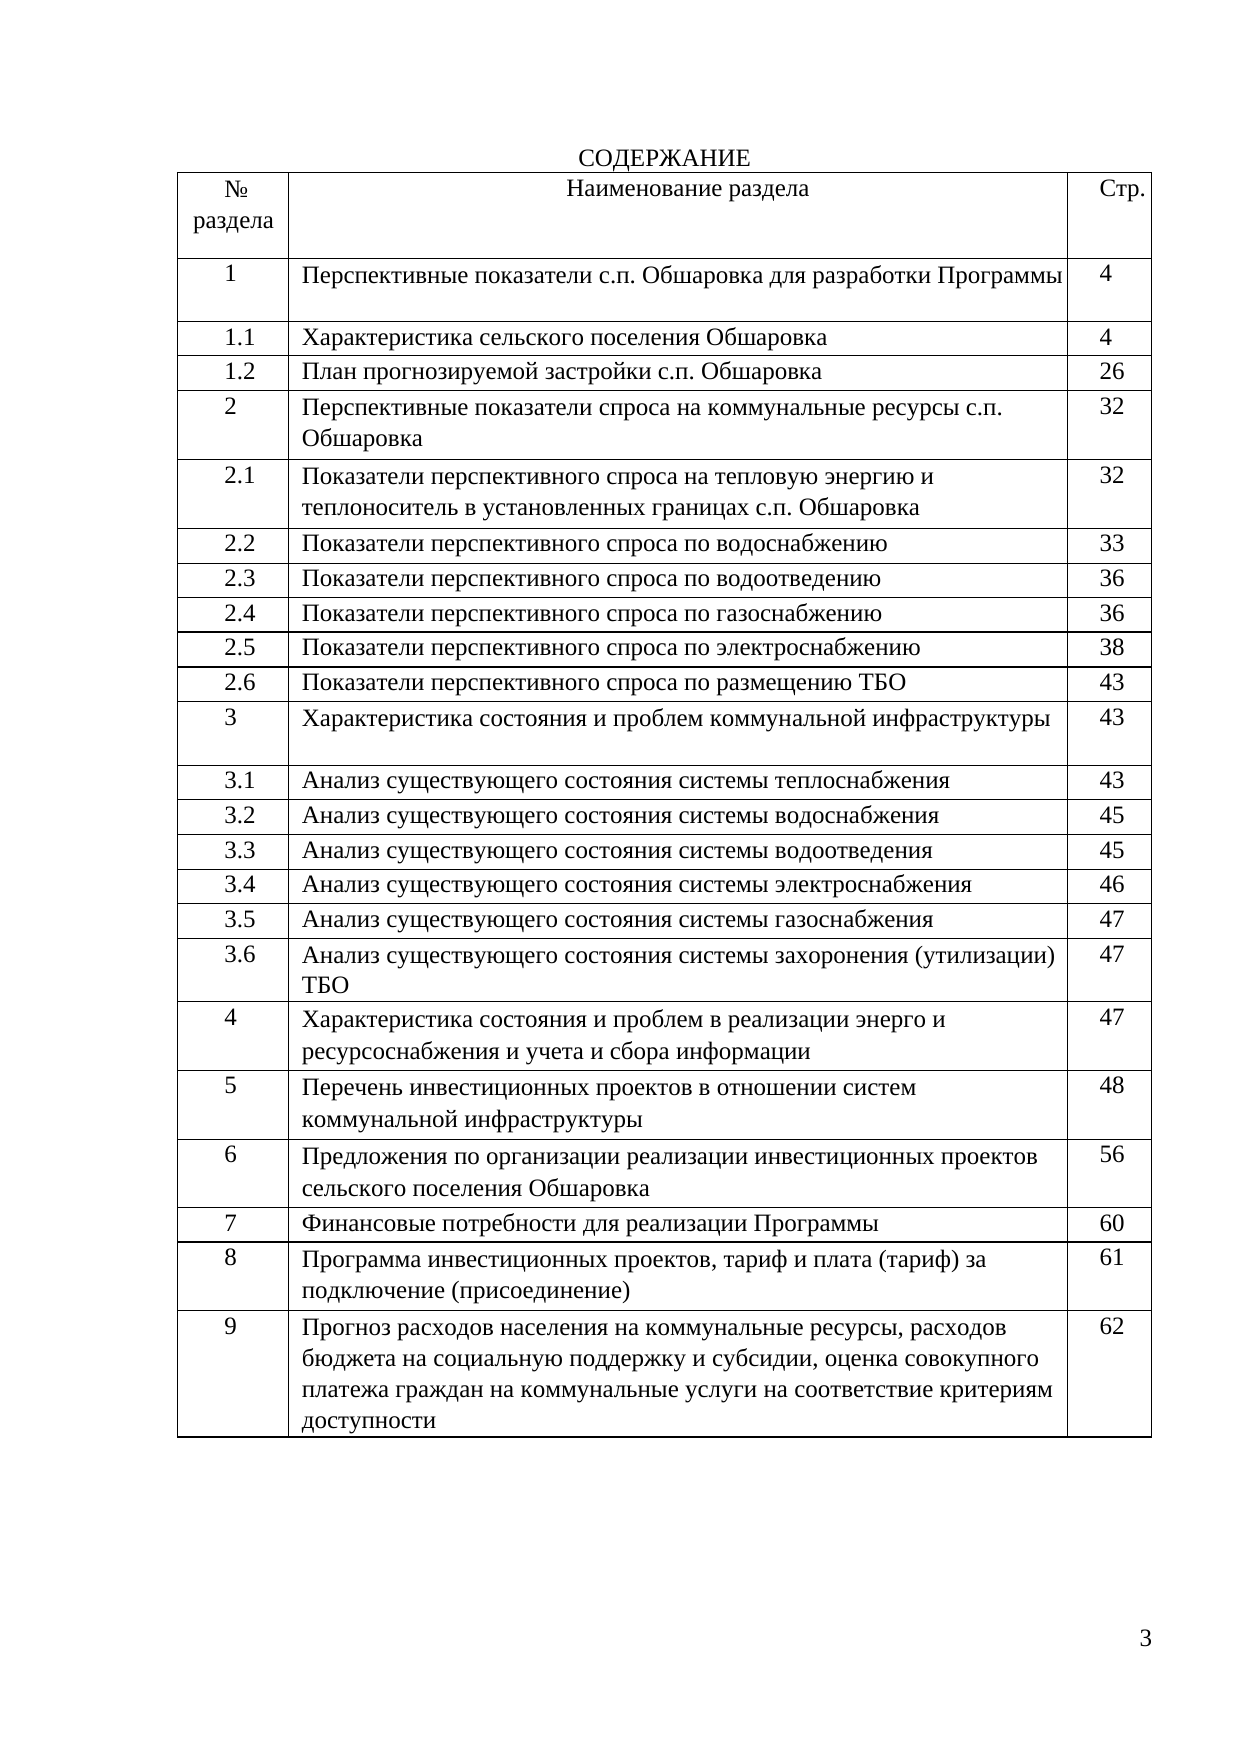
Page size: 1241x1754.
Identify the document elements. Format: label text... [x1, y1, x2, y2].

table_header Стр. [1068, 173, 1151, 257]
table_cell 1.1 [178, 322, 288, 355]
table_cell 3.5 [178, 904, 288, 938]
table_cell 45 [1068, 800, 1151, 834]
table_cell 43 [1068, 702, 1151, 764]
table_cell 3.1 [178, 766, 288, 799]
table_cell 1.2 [178, 356, 288, 390]
table_cell 2.3 [178, 564, 288, 597]
table_cell 32 [1068, 391, 1151, 459]
table_cell Характеристика состояния и проблем в реализации энерго и ресурсоснабжения и учета и сбора информации [289, 1002, 1067, 1069]
table_cell Анализ существующего состояния системы захоронения (утилизации) ТБО [289, 939, 1067, 1001]
table_cell Показатели перспективного спроса на тепловую энергию и теплоноситель в установленных границах с.п. Обшаровка [289, 460, 1067, 527]
table_header Наименование раздела [289, 173, 1067, 257]
table_cell Характеристика состояния и проблем коммунальной инфраструктуры [289, 702, 1067, 764]
table_cell 36 [1068, 598, 1151, 631]
table_cell 2.5 [178, 633, 288, 666]
table_cell 6 [178, 1140, 288, 1207]
table_cell Перспективные показатели с.п. Обшаровка для разработки Программы [289, 259, 1067, 321]
table_cell 47 [1068, 939, 1151, 1001]
table_cell Показатели перспективного спроса по водоснабжению [289, 529, 1067, 562]
table_cell 2.1 [178, 460, 288, 527]
table_cell 4 [1068, 322, 1151, 355]
table_cell 43 [1068, 766, 1151, 799]
table_cell Показатели перспективного спроса по размещению ТБО [289, 668, 1067, 701]
table_cell Перечень инвестиционных проектов в отношении систем коммунальной инфраструктуры [289, 1071, 1067, 1138]
table_cell 3 [178, 702, 288, 764]
table_cell 26 [1068, 356, 1151, 390]
table_cell 3.3 [178, 835, 288, 868]
table_cell 47 [1068, 904, 1151, 938]
table_cell 32 [1068, 460, 1151, 527]
table_cell 43 [1068, 668, 1151, 701]
table_cell Перспективные показатели спроса на коммунальные ресурсы с.п. Обшаровка [289, 391, 1067, 459]
table_cell 7 [178, 1208, 288, 1241]
table_cell 60 [1068, 1208, 1151, 1241]
table_cell Характеристика сельского поселения Обшаровка [289, 322, 1067, 355]
table_cell 47 [1068, 1002, 1151, 1069]
table_cell Прогноз расходов населения на коммунальные ресурсы, расходов бюджета на социальную поддержку и субсидии, оценка совокупного платежа граждан на коммунальные услуги на соответствие критериям доступности [289, 1311, 1067, 1436]
table_cell Анализ существующего состояния системы электроснабжения [289, 870, 1067, 903]
table_cell 1 [178, 259, 288, 321]
table_cell 8 [178, 1243, 288, 1310]
table_cell 36 [1068, 564, 1151, 597]
table_cell Анализ существующего состояния системы газоснабжения [289, 904, 1067, 938]
table_cell 4 [178, 1002, 288, 1069]
table_cell Анализ существующего состояния системы теплоснабжения [289, 766, 1067, 799]
table_cell 38 [1068, 633, 1151, 666]
table_cell 3.4 [178, 870, 288, 903]
table_cell 3.2 [178, 800, 288, 834]
table_cell 2.6 [178, 668, 288, 701]
table_cell 2 [178, 391, 288, 459]
table_cell 45 [1068, 835, 1151, 868]
table_cell Показатели перспективного спроса по газоснабжению [289, 598, 1067, 631]
table_cell 61 [1068, 1243, 1151, 1310]
table_cell Финансовые потребности для реализации Программы [289, 1208, 1067, 1241]
table_cell 33 [1068, 529, 1151, 562]
table_cell 5 [178, 1071, 288, 1138]
table_header № раздела [178, 173, 288, 257]
text СОДЕРЖАНИЕ [177, 147, 1152, 172]
table_cell 3.6 [178, 939, 288, 1001]
table_cell 4 [1068, 259, 1151, 321]
table_cell Показатели перспективного спроса по водоотведению [289, 564, 1067, 597]
table_cell Показатели перспективного спроса по электроснабжению [289, 633, 1067, 666]
table_cell Анализ существующего состояния системы водоснабжения [289, 800, 1067, 834]
table_cell План прогнозируемой застройки с.п. Обшаровка [289, 356, 1067, 390]
table_cell 2.4 [178, 598, 288, 631]
table_cell Программа инвестиционных проектов, тариф и плата (тариф) за подключение (присоединение) [289, 1243, 1067, 1310]
table_cell 9 [178, 1311, 288, 1436]
table_cell 2.2 [178, 529, 288, 562]
table_cell 48 [1068, 1071, 1151, 1138]
table_cell 56 [1068, 1140, 1151, 1207]
table_cell Предложения по организации реализации инвестиционных проектов сельского поселения Обшаровка [289, 1140, 1067, 1207]
table_cell Анализ существующего состояния системы водоотведения [289, 835, 1067, 868]
table_cell 62 [1068, 1311, 1151, 1436]
table_cell 46 [1068, 870, 1151, 903]
